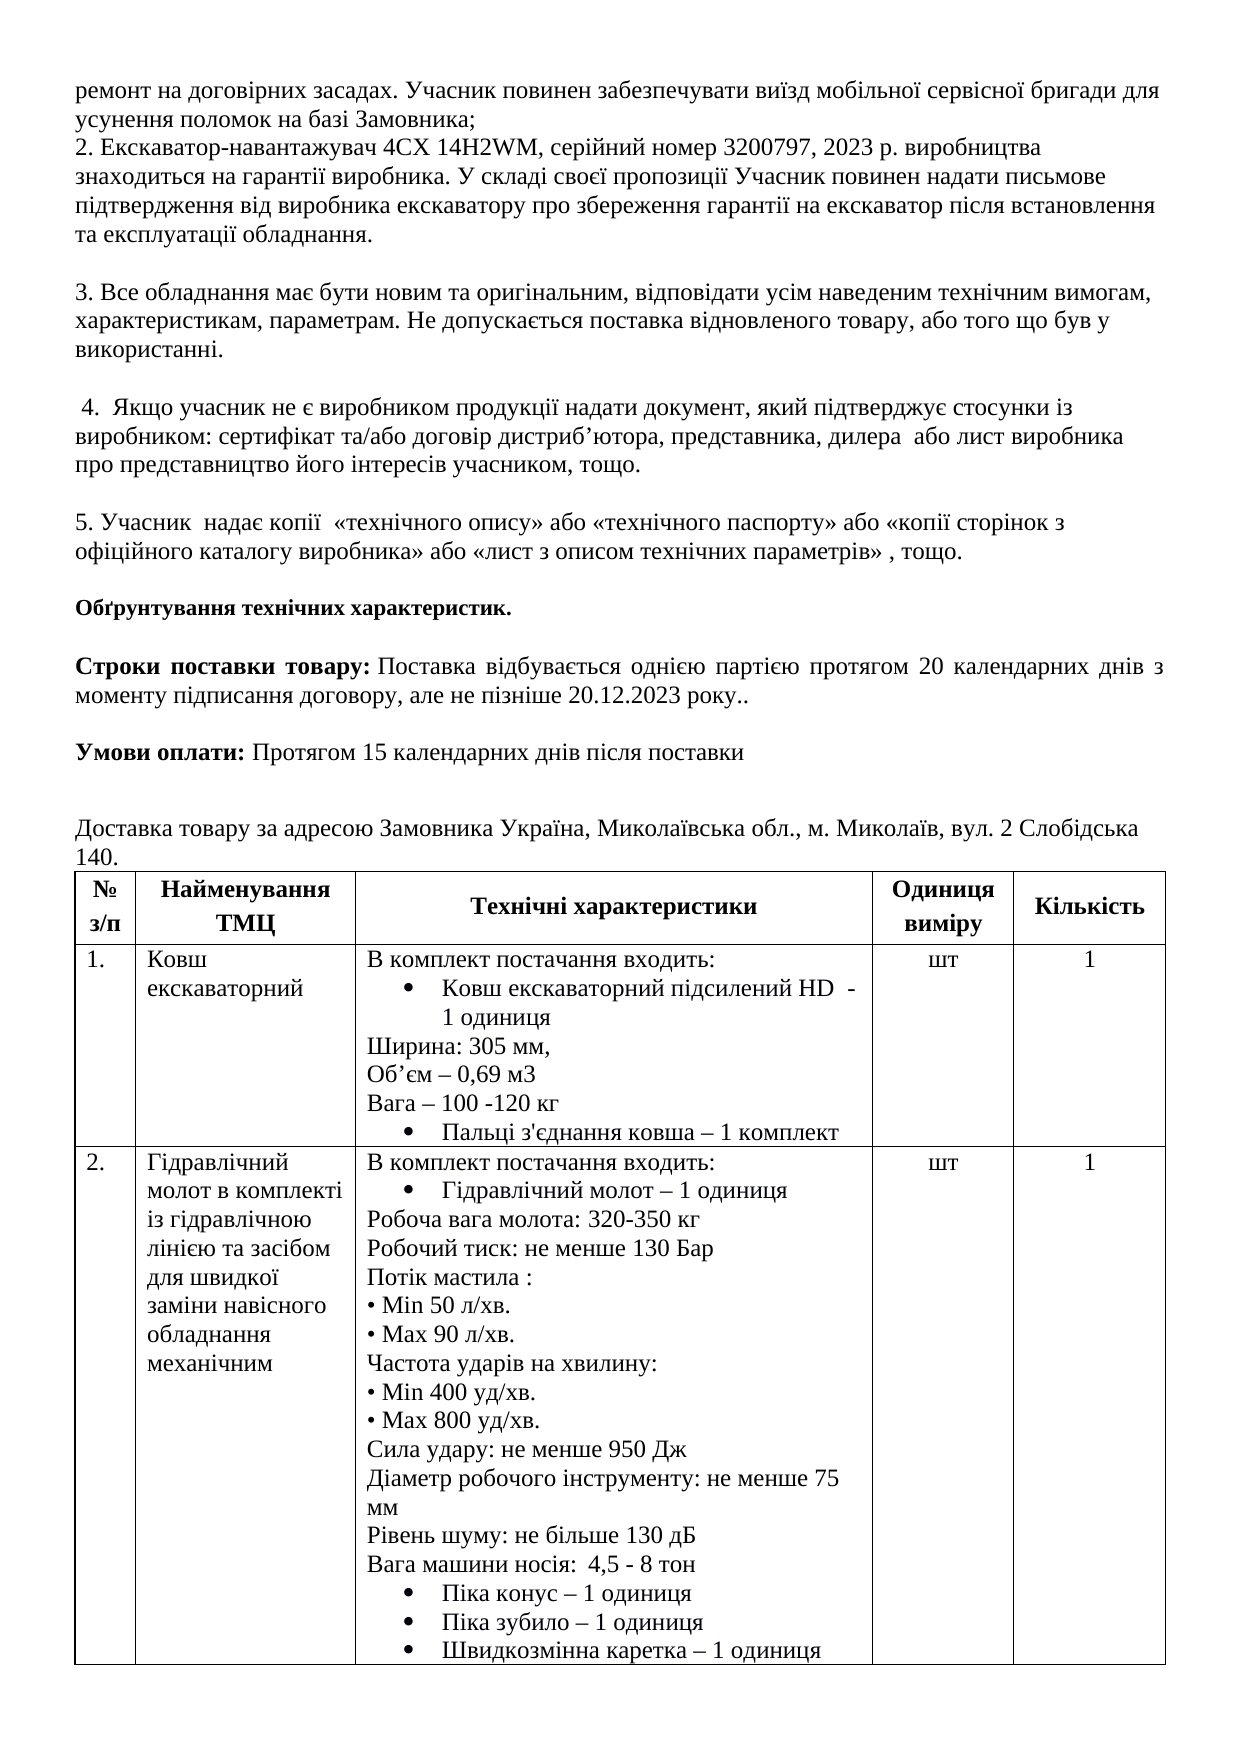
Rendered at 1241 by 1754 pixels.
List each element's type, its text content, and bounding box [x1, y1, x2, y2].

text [75, 75, 1165, 132]
text 3. Все обладнання має бути новим та оригінальним, відповідати усім наведеним технічним вимогам, характеристикам, параметрам. Не допускається поставка відновленого товару, або того що був у використанні. [75, 277, 1165, 363]
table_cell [356, 1147, 872, 1664]
table_cell шт [873, 1147, 1013, 1664]
table_cell [76, 1147, 135, 1664]
table_cell Ковш екскаваторний [136, 945, 355, 1146]
text 2. Екскаватор-навантажувач 4CX 14H2WM, серійний номер 3200797, 2023 р. виробництва знаходиться на гарантії виробника. У складі своєї пропозиції Учасник повинен надати письмове підтвердження від виробника екскаватору про збереження гарантії на екскаватор після встановлення та експлуатації обладнання. [75, 132, 1165, 247]
text Доставка товару за адресою Замовника Україна, Миколаївська обл., м. Миколаїв, вул. 2 Слобідська 140. [75, 813, 1165, 871]
table_cell 1 [1014, 945, 1165, 1146]
text 4. Якщо учасник не є виробником продукції надати документ, який підтверджує стосунки із виробником: сертифікат та/або договір дистриб’ютора, представника, дилера або лист виробника про представництво його інтересів учасником, тощо. [75, 392, 1165, 478]
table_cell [136, 1147, 355, 1664]
table_cell [76, 945, 135, 1146]
table_header Найменування ТМЦ [136, 872, 355, 943]
table_header Технічні характеристики [356, 872, 872, 943]
table_cell 1 [1014, 1147, 1165, 1664]
table_cell шт [873, 945, 1013, 1146]
table_header № з/п [76, 872, 135, 943]
table_cell В комплект постачання входить: Ковш екскаваторний підсилений HD - 1 одиниця Ширина: 305 мм, Об’єм – 0,69 м3 Вага – 100 -120 кг Пальці з'єднання ковша – 1 комплект [356, 945, 872, 1146]
text Строки поставки товару: Поставка відбувається однією партією протягом 20 календарних днів з моменту підписання договору, але не пізніше 20.12.2023 року.. [75, 651, 1165, 708]
text 5. Учасник надає копії «технічного опису» або «технічного паспорту» або «копії сторінок з офіційного каталогу виробника» або «лист з описом технічних параметрів» , тощо. [75, 507, 1165, 565]
table_header Кількість [1014, 872, 1165, 943]
table_header Одиниця виміру [873, 872, 1013, 943]
text Обґрунтування технічних характеристик. [75, 594, 1165, 621]
text Умови оплати: Протягом 15 календарних днів після поставки [75, 737, 1165, 766]
